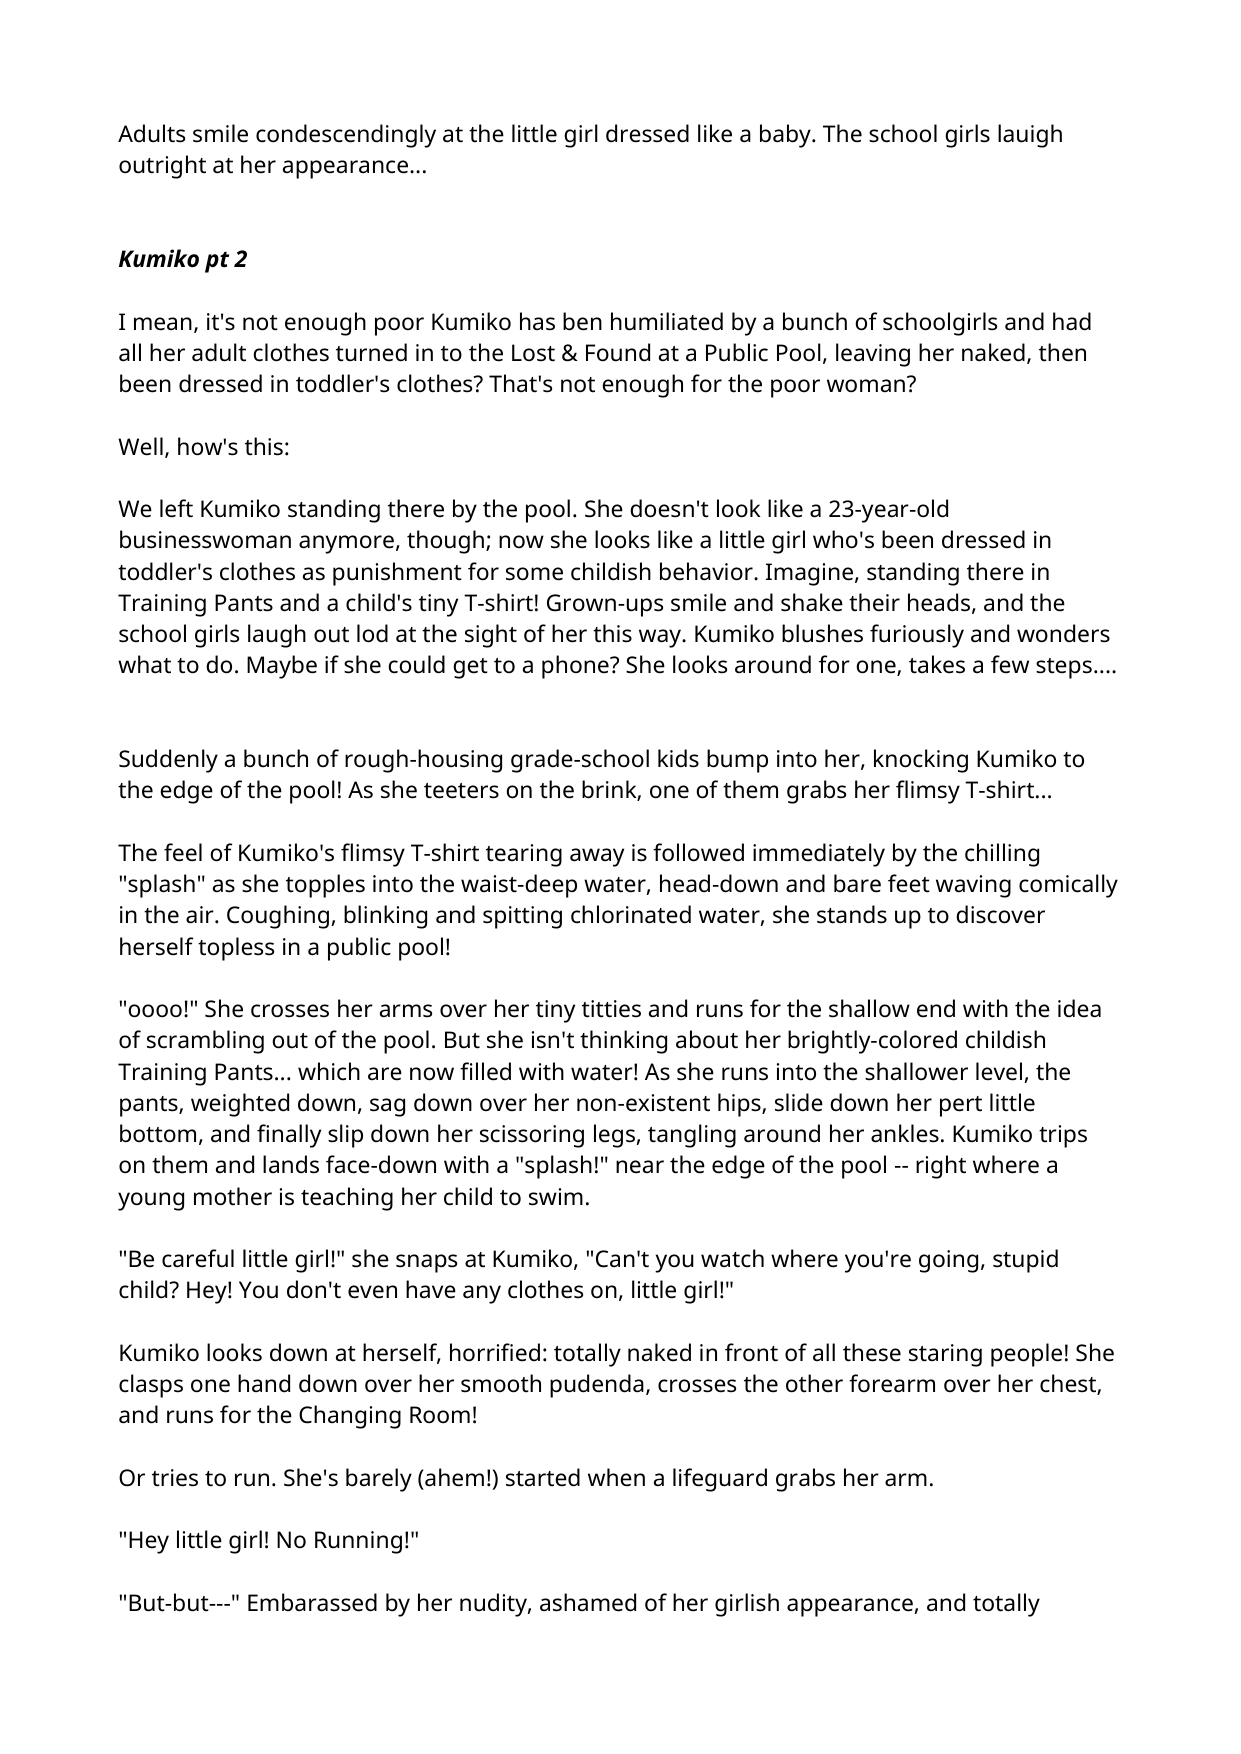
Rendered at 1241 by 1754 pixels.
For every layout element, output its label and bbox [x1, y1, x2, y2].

text [118, 118, 1122, 181]
text [118, 243, 1122, 1618]
